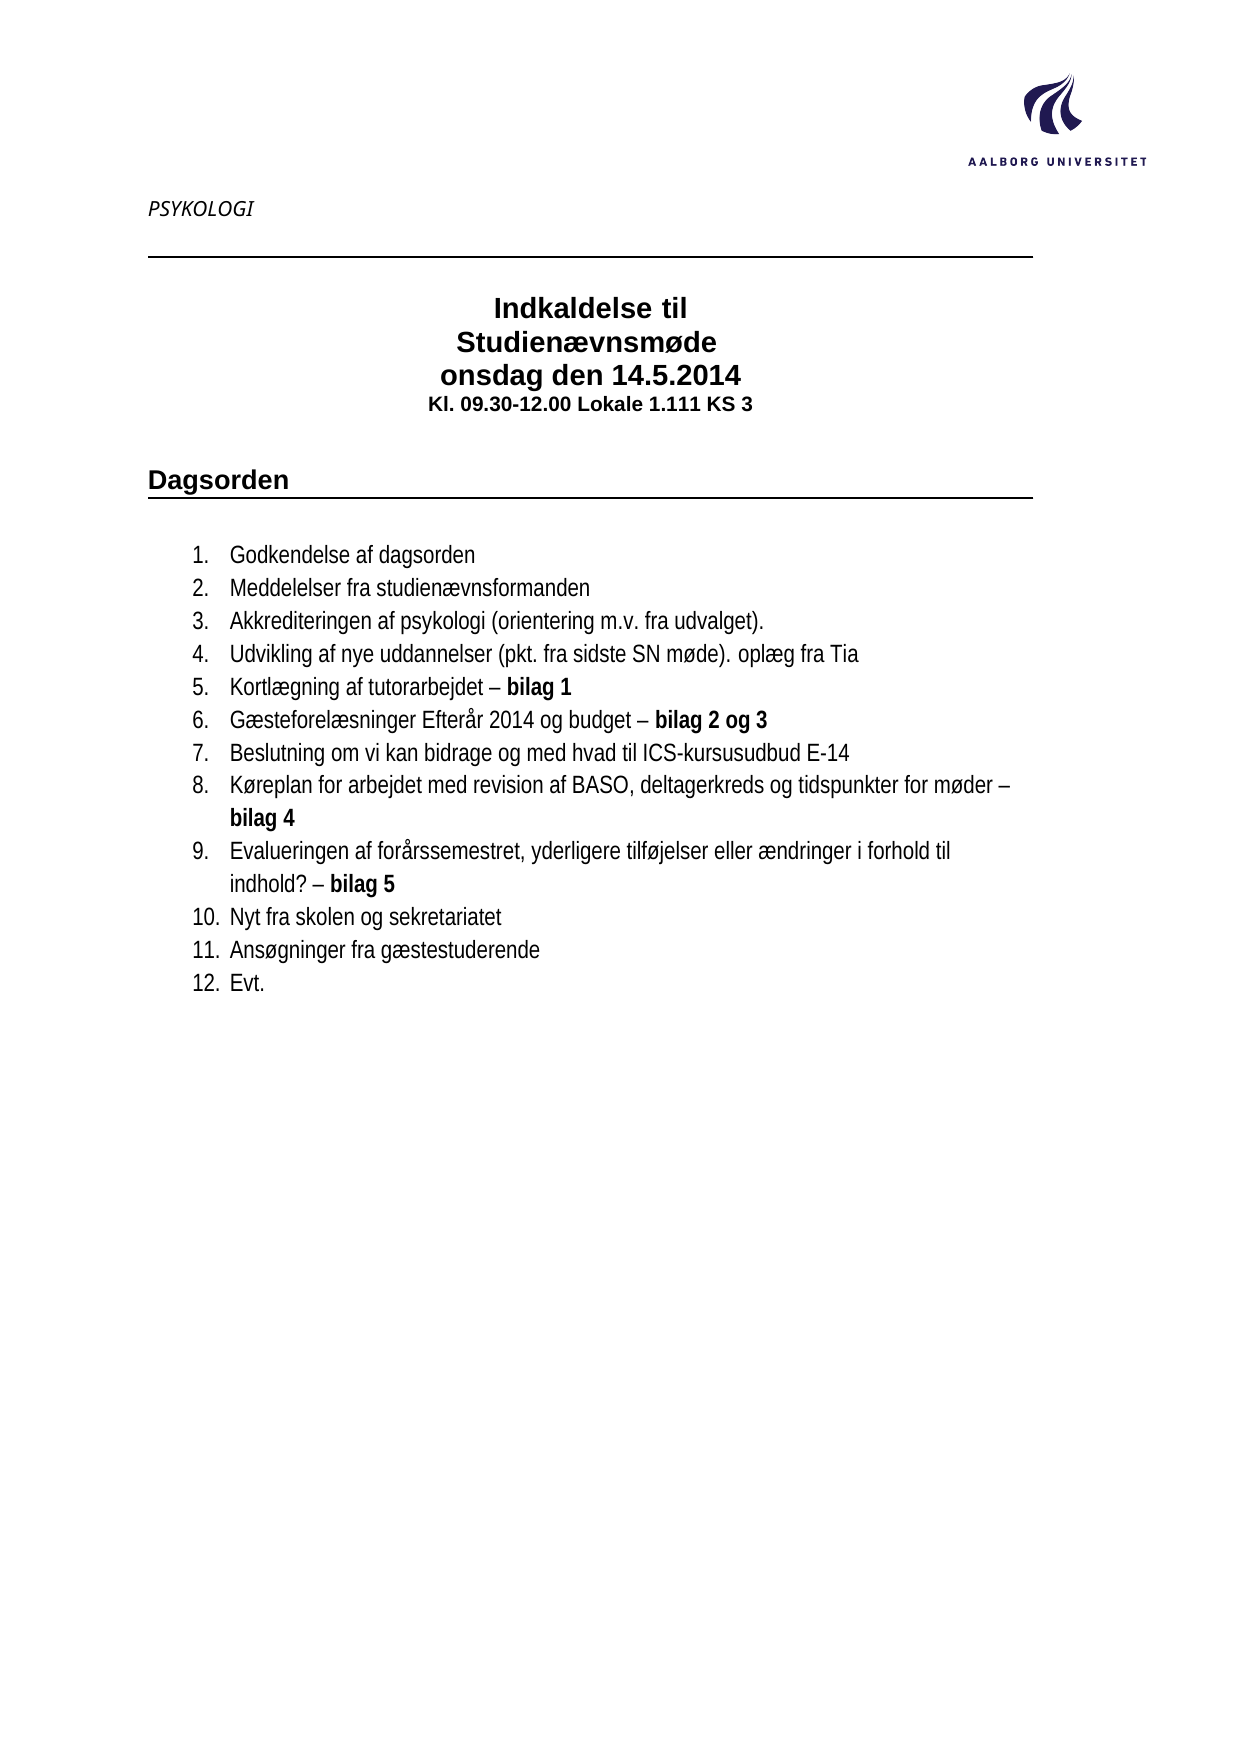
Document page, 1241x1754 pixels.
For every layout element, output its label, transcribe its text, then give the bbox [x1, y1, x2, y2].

list Akkrediteringen af psykologi (orientering m.v. fra udvalget). [192, 606, 1033, 634]
subtitle Studienævnsmøde onsdag den 14.5.2014 [148, 325, 1033, 392]
list Kortlægning af tutorarbejdet – bilag 1 [192, 672, 1033, 700]
list Evalueringen af forårssemestret, yderligere tilføjelser eller ændringer i forhold til indhold? – bilag 5 [192, 836, 1033, 898]
subtitle Indkaldelse til [148, 291, 1033, 325]
list Evt. [192, 968, 1033, 997]
list Køreplan for arbejdet med revision af BASO, deltagerkreds og tidspunkter for møder – bilag 4 [192, 770, 1033, 832]
list Ansøgninger fra gæstestuderende [192, 935, 1033, 964]
list Gæsteforelæsninger Efterår 2014 og budget – bilag 2 og 3 [192, 704, 1033, 733]
picture [968, 73, 1147, 166]
list Beslutning om vi kan bidrage og med hvad til ICS-kursusudbud E-14 [192, 737, 1033, 766]
list Udvikling af nye uddannelser (pkt. fra sidste SN møde). oplæg fra Tia [192, 639, 1033, 667]
list Meddelelser fra studienævnsformanden [192, 573, 1033, 602]
list Godkendelse af dagsorden [192, 540, 1033, 569]
list Nyt fra skolen og sekretariatet [192, 902, 1033, 931]
text Kl. 09.30-12.00 Lokale 1.111 KS 3 [148, 392, 1033, 416]
subtitle Dagsorden [148, 464, 1033, 497]
